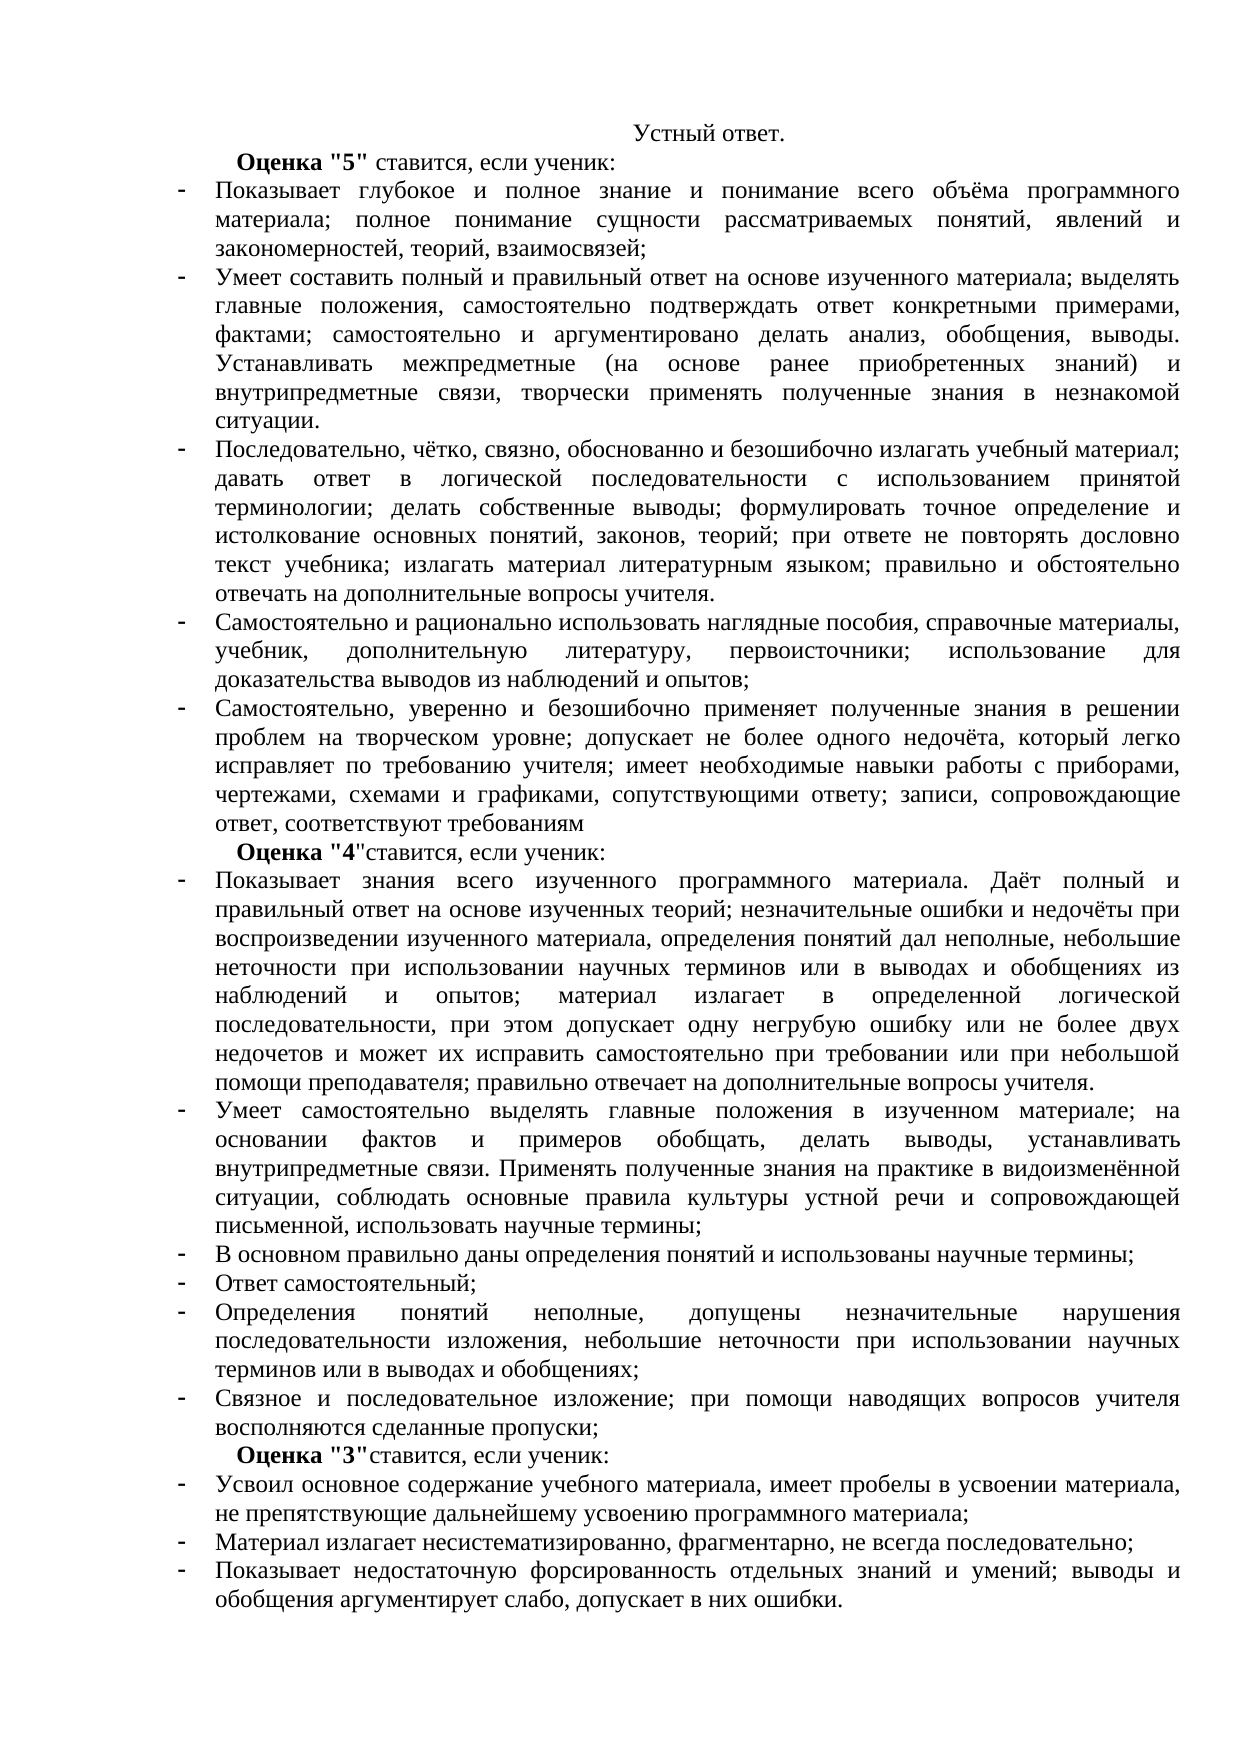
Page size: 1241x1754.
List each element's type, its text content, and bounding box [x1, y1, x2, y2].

list Показывает знания всего изученного программного материала. Даёт полный и правильный ответ на основе изученных теорий; незначительные ошибки и недочёты при воспроизведении изученного материала, определения понятий дал неполные, небольшие неточности при использовании научных терминов или в выводах и обобщениях из наблюдений и опытов; материал излагает в определенной логической последовательности, при этом допускает одну негрубую ошибку или не более двух недочетов и может их исправить самостоятельно при требовании или при небольшой помощи преподавателя; правильно отвечает на дополнительные вопросы учителя. [177, 866, 1181, 1096]
list Показывает недостаточную форсированность отдельных знаний и умений; выводы и обобщения аргументирует слабо, допускает в них ошибки. [177, 1556, 1181, 1613]
list Показывает глубокое и полное знание и понимание всего объёма программного материала; полное понимание сущности рассматриваемых понятий, явлений и закономерностей, теорий, взаимосвязей; [177, 176, 1181, 262]
list Устный ответ. [177, 118, 1181, 147]
list Оценка "4"ставится, если ученик: [177, 837, 1181, 866]
list Связное и последовательное изложение; при помощи наводящих вопросов учителя восполняются сделанные пропуски; [177, 1383, 1181, 1441]
list Самостоятельно и рационально использовать наглядные пособия, справочные материалы, учебник, дополнительную литературу, первоисточники; использование для доказательства выводов из наблюдений и опытов; [177, 607, 1181, 693]
list Оценка "3"ставится, если ученик: [177, 1441, 1181, 1469]
list Самостоятельно, уверенно и безошибочно применяет полученные знания в решении проблем на творческом уровне; допускает не более одного недочёта, который легко исправляет по требованию учителя; имеет необходимые навыки работы с приборами, чертежами, схемами и графиками, сопутствующими ответу; записи, сопровождающие ответ, соответствуют требованиям [177, 693, 1181, 837]
list Умеет самостоятельно выделять главные положения в изученном материале; на основании фактов и примеров обобщать, делать выводы, устанавливать внутрипредметные связи. Применять полученные знания на практике в видоизменённой ситуации, соблюдать основные правила культуры устной речи и сопровождающей письменной, использовать научные термины; [177, 1096, 1181, 1239]
list В основном правильно даны определения понятий и использованы научные термины; [177, 1239, 1181, 1268]
list Последовательно, чётко, связно, обоснованно и безошибочно излагать учебный материал; давать ответ в логической последовательности с использованием принятой терминологии; делать собственные выводы; формулировать точное определение и истолкование основных понятий, законов, теорий; при ответе не повторять дословно текст учебника; излагать материал литературным языком; правильно и обстоятельно отвечать на дополнительные вопросы учителя. [177, 434, 1181, 607]
list Усвоил основное содержание учебного материала, имеет пробелы в усвоении материала, не препятствующие дальнейшему усвоению программного материала; [177, 1469, 1181, 1527]
list Определения понятий неполные, допущены незначительные нарушения последовательности изложения, небольшие неточности при использовании научных терминов или в выводах и обобщениях; [177, 1297, 1181, 1383]
list Ответ самостоятельный; [177, 1268, 1181, 1297]
list Умеет составить полный и правильный ответ на основе изученного материала; выделять главные положения, самостоятельно подтверждать ответ конкретными примерами, фактами; самостоятельно и аргументировано делать анализ, обобщения, выводы. Устанавливать межпредметные (на основе ранее приобретенных знаний) и внутрипредметные связи, творчески применять полученные знания в незнакомой ситуации. [177, 262, 1181, 434]
list Оценка "5" ставится, если ученик: [177, 147, 1181, 176]
list Материал излагает несистематизированно, фрагментарно, не всегда последовательно; [177, 1527, 1181, 1556]
